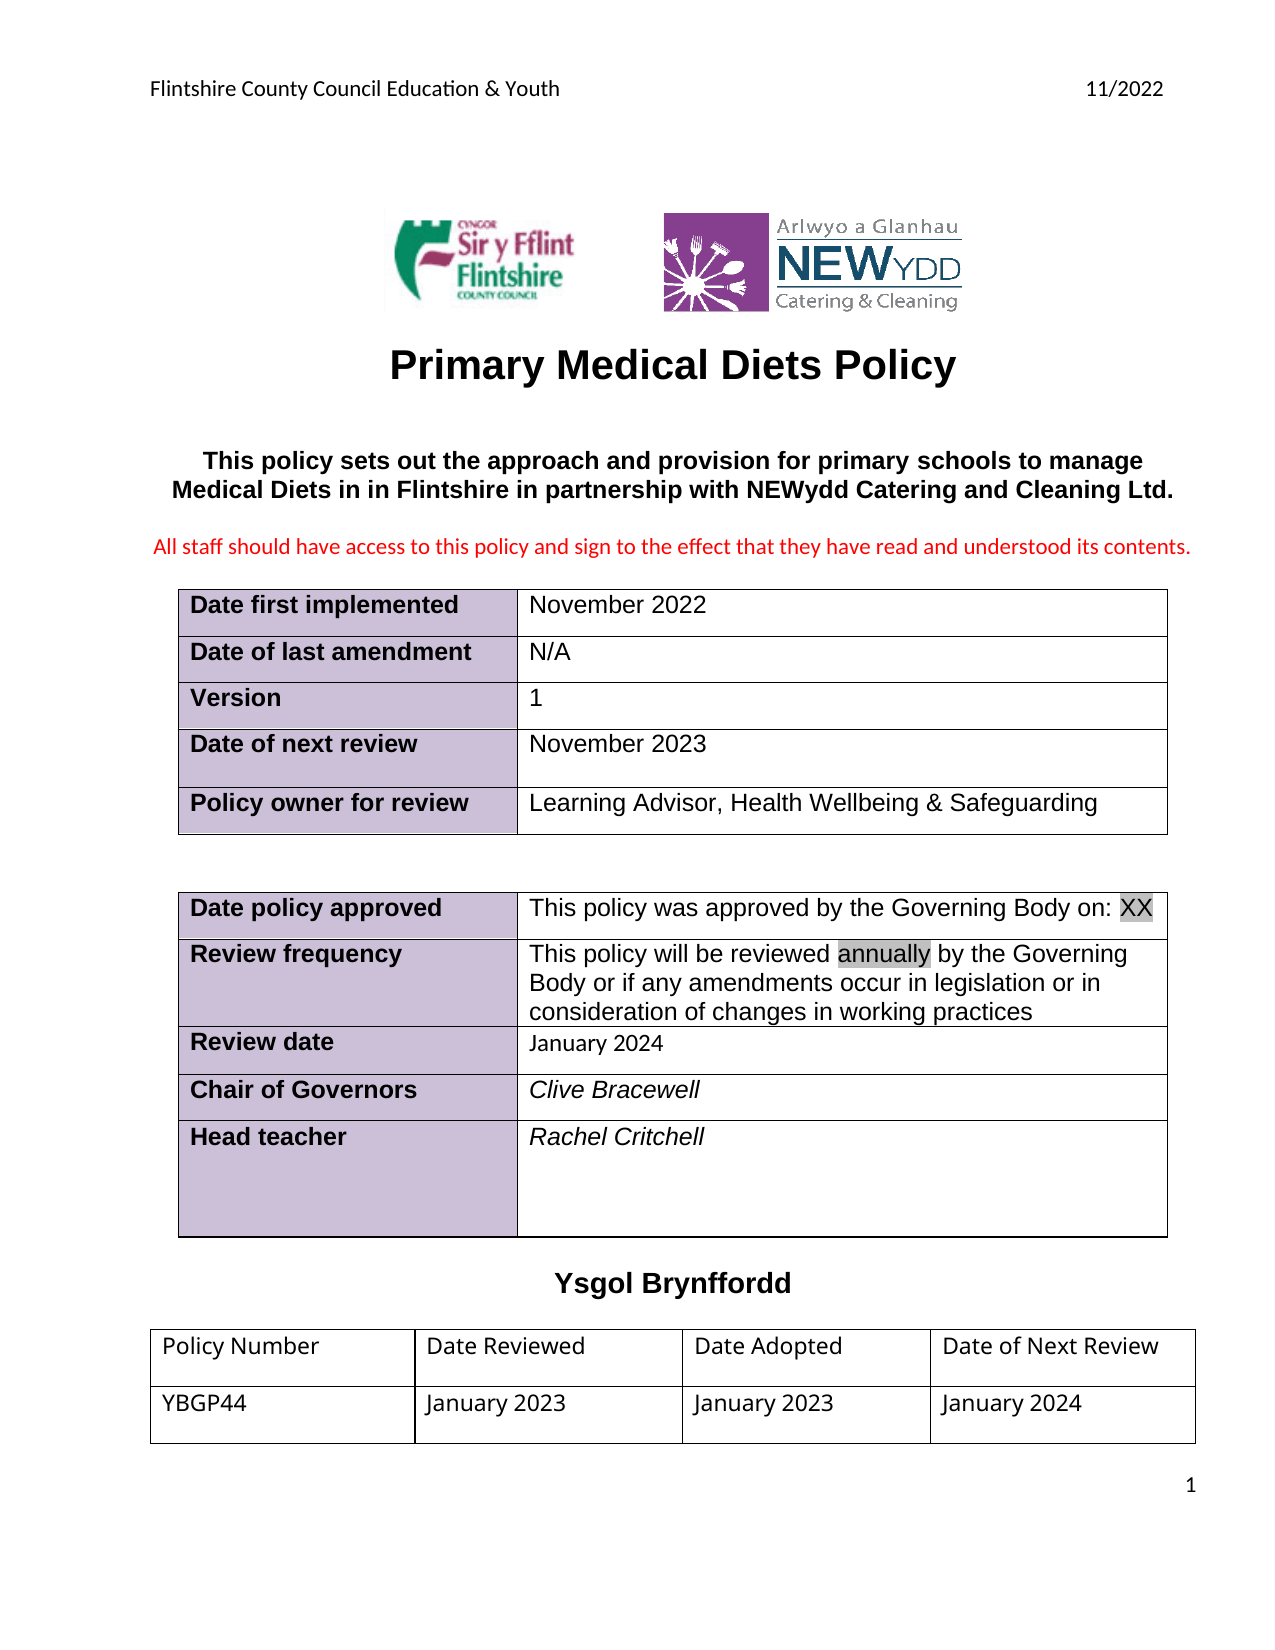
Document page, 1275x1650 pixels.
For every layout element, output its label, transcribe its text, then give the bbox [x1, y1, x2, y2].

picture [663, 213, 962, 312]
text This policy sets out the approach and provision for primary schools to manage [150, 446, 1196, 475]
table_cell Date of last amendment [179, 637, 517, 682]
table_cell January 2023 [683, 1387, 930, 1442]
table_header Date first implemented [179, 590, 517, 636]
text Medical Diets in in Flintshire in partnership with NEWydd Catering and Cleaning Ltd. [150, 475, 1196, 503]
table_cell November 2023 [518, 730, 1167, 787]
table_cell Rachel Critchell [518, 1121, 1167, 1236]
text All staff should have access to this policy and sign to the effect that they have read and understood its contents. [150, 532, 1196, 560]
table_cell Review frequency [179, 940, 517, 1026]
table_header November 2022 [518, 590, 1167, 636]
table_cell January 2024 [518, 1027, 1167, 1074]
table_header This policy was approved by the Governing Body on: XX [518, 893, 1167, 938]
table_cell Clive Bracewell [518, 1075, 1167, 1120]
table_cell January 2023 [416, 1387, 682, 1442]
table_cell N/A [518, 637, 1167, 682]
table_cell Date of next review [179, 730, 517, 787]
table_header Policy Number [151, 1330, 414, 1386]
text Primary Medical Diets Policy [150, 341, 1196, 388]
text Ysgol Brynffordd [150, 1266, 1196, 1300]
table_header Date Reviewed [416, 1330, 682, 1386]
table_cell Version [179, 683, 517, 728]
table_cell Review date [179, 1027, 517, 1074]
table_cell This policy will be reviewed annually by the Governing Body or if any amendments occur in legislation or in consideration of changes in working practices [518, 940, 1167, 1026]
table_cell Head teacher [179, 1121, 517, 1236]
table_cell Learning Advisor, Health Wellbeing & Safeguarding [518, 788, 1167, 833]
table_cell YBGP44 [151, 1387, 414, 1442]
table_cell Chair of Governors [179, 1075, 517, 1120]
table_cell 1 [518, 683, 1167, 728]
table_header Date policy approved [179, 893, 517, 938]
table_header Date of Next Review [931, 1330, 1195, 1386]
table_cell Policy owner for review [179, 788, 517, 833]
table_header Date Adopted [683, 1330, 930, 1386]
picture [384, 208, 582, 312]
table_cell January 2024 [931, 1387, 1195, 1442]
